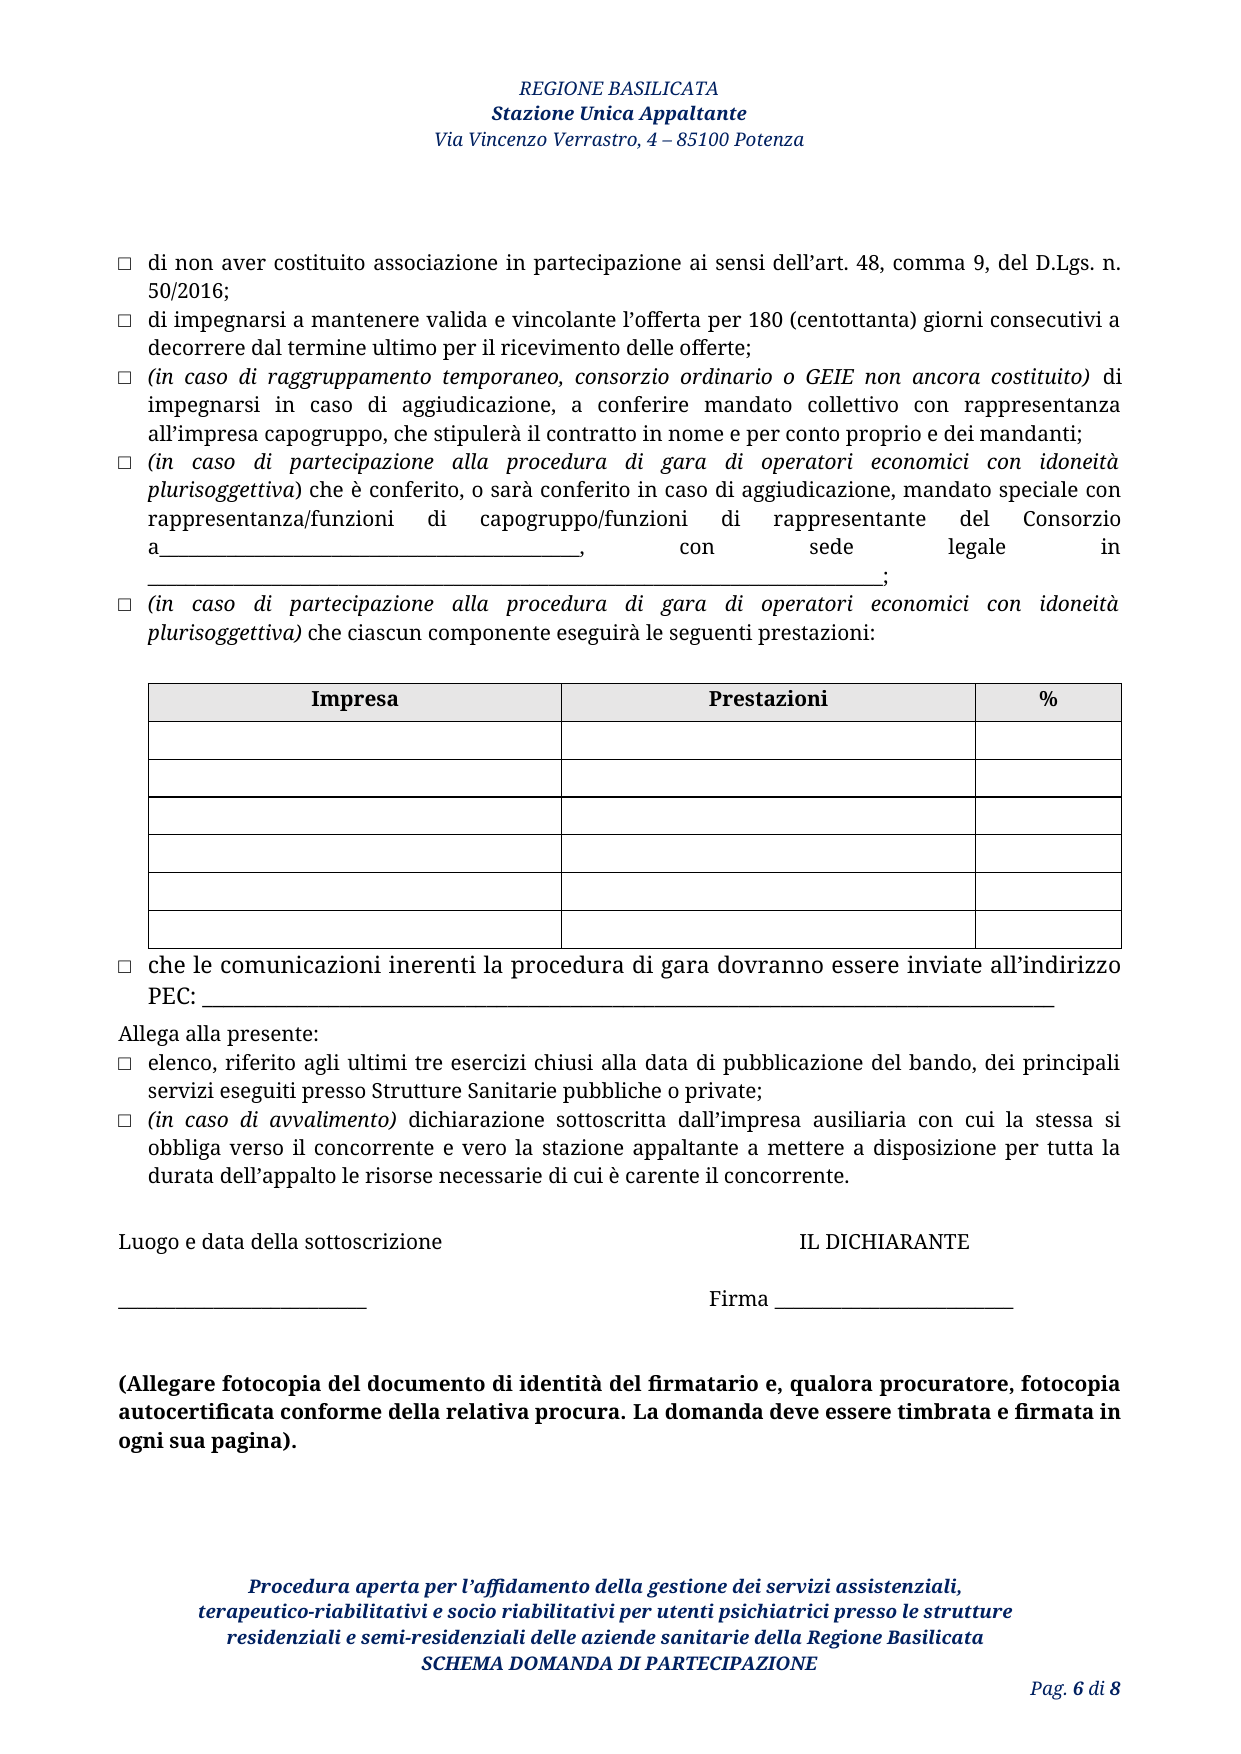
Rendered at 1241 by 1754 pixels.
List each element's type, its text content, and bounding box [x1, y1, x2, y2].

table_cell [149, 911, 561, 948]
list (in caso di avvalimento) dichiarazione sottoscritta dall’impresa ausiliaria con cui la stessa si obbliga verso il concorrente e vero la stazione appaltante a mettere a disposizione per tutta la durata dell’appalto le risorse necessarie di cui è carente il concorrente. [118, 1105, 1122, 1190]
table_header Prestazioni [562, 684, 975, 721]
text __________________________ Firma _________________________ [118, 1284, 1122, 1312]
table_cell [976, 798, 1121, 834]
table_cell [562, 760, 975, 796]
list di impegnarsi a mantenere valida e vincolante l’offerta per 180 (centottanta) giorni consecutivi a decorrere dal termine ultimo per il ricevimento delle offerte; [118, 305, 1122, 362]
table_cell [149, 835, 561, 872]
table_cell [149, 760, 561, 796]
table_cell [562, 835, 975, 872]
list (in caso di partecipazione alla procedura di gara di operatori economici con idoneità plurisoggettiva) che è conferito, o sarà conferito in caso di aggiudicazione, mandato speciale con rappresentanza/funzioni di capogruppo/funzioni di rappresentante del Consorzio a____________________________________________, con sede legale in _____________________________________________________________________________; [118, 447, 1122, 589]
table_header % [976, 684, 1121, 721]
table_cell [562, 911, 975, 948]
list che le comunicazioni inerenti la procedura di gara dovranno essere inviate all’indirizzo PEC: _________________________________________________________________________________ [118, 949, 1122, 1011]
table_cell [976, 911, 1121, 948]
list di non aver costituito associazione in partecipazione ai sensi dell’art. 48, comma 9, del D.Lgs. n. 50/2016; [118, 248, 1122, 305]
table_cell [562, 722, 975, 758]
table_cell [149, 722, 561, 758]
table_cell [976, 722, 1121, 758]
list (in caso di raggruppamento temporaneo, consorzio ordinario o GEIE non ancora costituito) di impegnarsi in caso di aggiudicazione, a conferire mandato collettivo con rappresentanza all’impresa capogruppo, che stipulerà il contratto in nome e per conto proprio e dei mandanti; [118, 362, 1122, 447]
table_cell [976, 835, 1121, 872]
text Luogo e data della sottoscrizione IL DICHIARANTE [118, 1227, 1122, 1255]
table_cell [562, 873, 975, 910]
table_cell [562, 798, 975, 834]
table_cell [149, 873, 561, 910]
table_cell [149, 798, 561, 834]
text Allega alla presente: [118, 1019, 1122, 1048]
table_cell [976, 760, 1121, 796]
text (Allegare fotocopia del documento di identità del firmatario e, qualora procuratore, fotocopia autocertificata conforme della relativa procura. La domanda deve essere timbrata e firmata in ogni sua pagina). [118, 1369, 1122, 1454]
table_cell [976, 873, 1121, 910]
list (in caso di partecipazione alla procedura di gara di operatori economici con idoneità plurisoggettiva) che ciascun componente eseguirà le seguenti prestazioni: [118, 589, 1122, 646]
table_header Impresa [149, 684, 561, 721]
list elenco, riferito agli ultimi tre esercizi chiusi alla data di pubblicazione del bando, dei principali servizi eseguiti presso Strutture Sanitarie pubbliche o private; [118, 1048, 1122, 1105]
